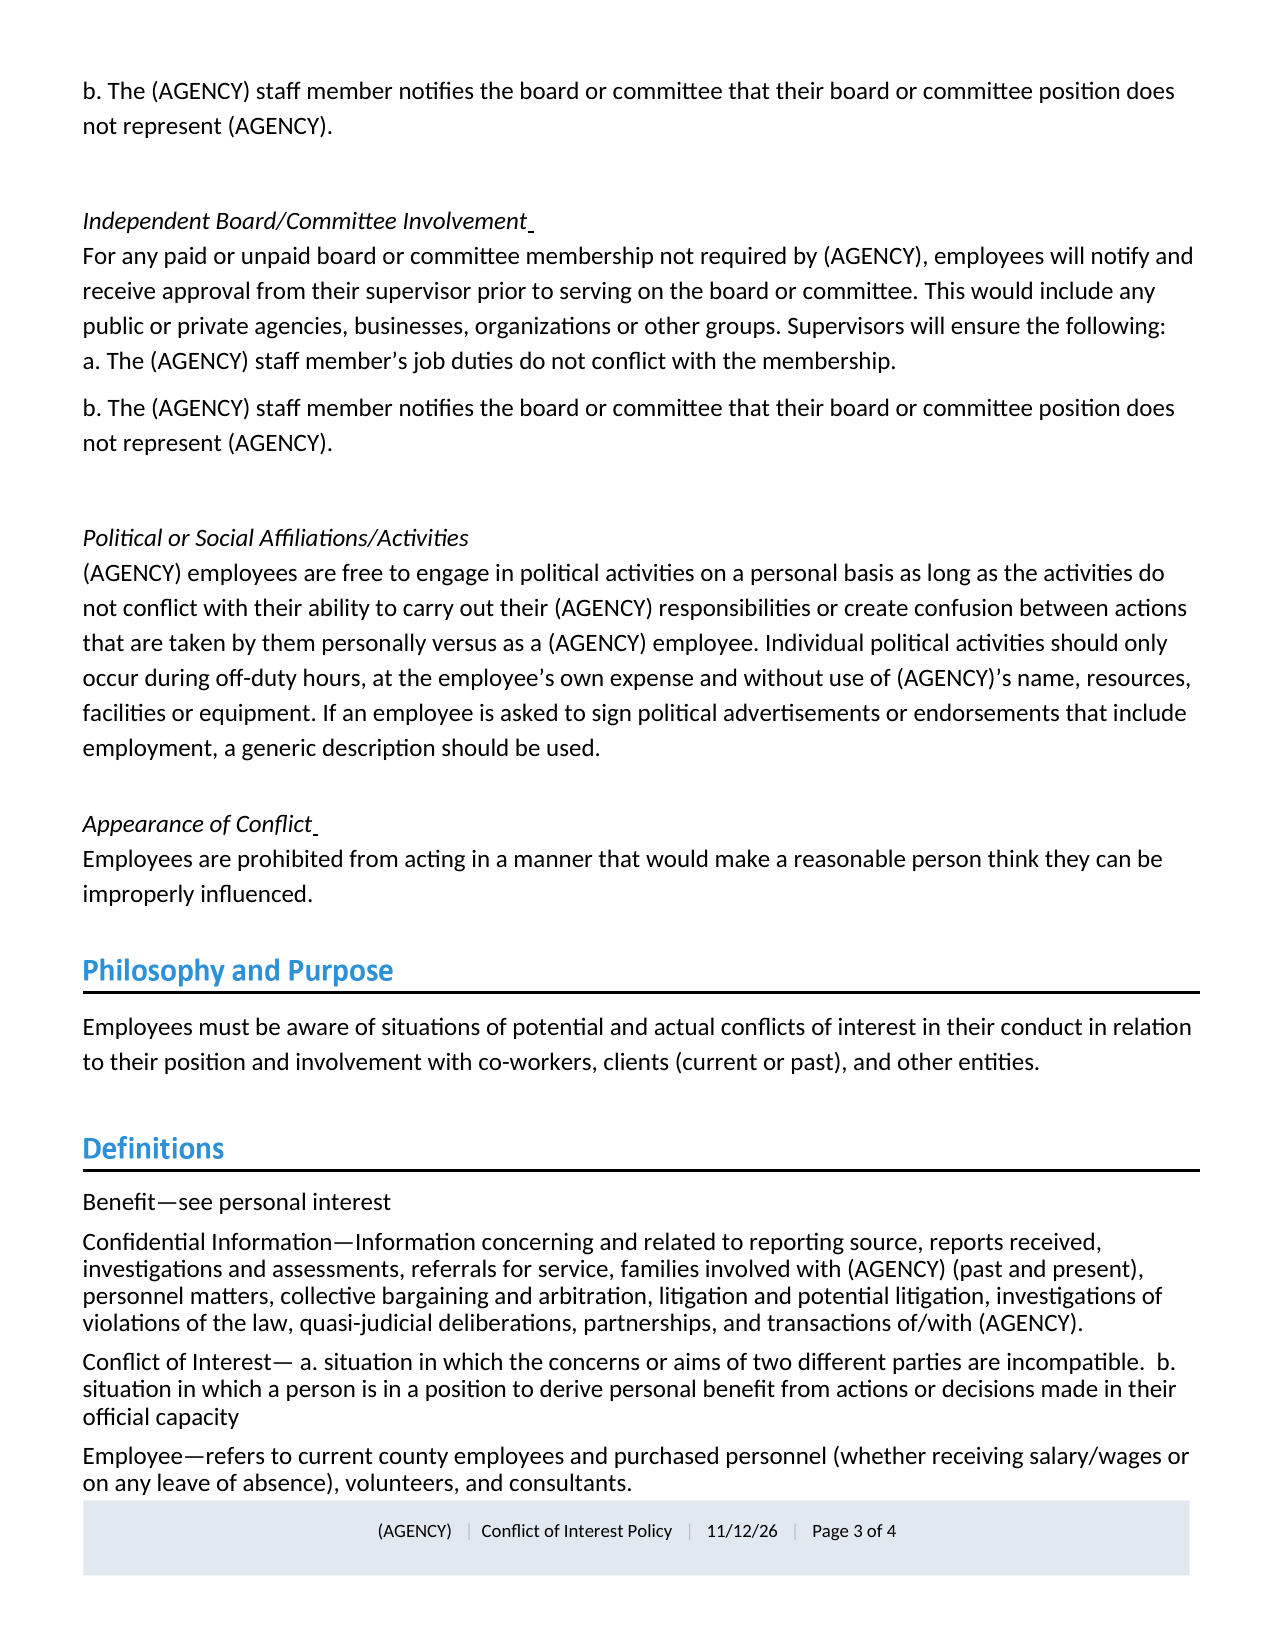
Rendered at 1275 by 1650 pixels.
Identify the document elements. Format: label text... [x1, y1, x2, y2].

text Employees must be aware of situations of potential and actual conflicts of interest in their conduct in relation to their position and involvement with co-workers, clients (current or past), and other entities. [82, 1011, 1200, 1076]
picture [82, 954, 394, 990]
text Employee—refers to current county employees and purchased personnel (whether receiving salary/wages or on any leave of absence), volunteers, and consultants. [82, 1443, 1200, 1497]
picture [82, 1132, 224, 1168]
text Political or Social Affiliations/Activities (AGENCY) employees are free to engage in political activities on a personal basis as long as the activities do not conflict with their ability to carry out their (AGENCY) responsibilities or create confusion between actions that are taken by them personally versus as a (AGENCY) employee. Individual political activities should only occur during off-duty hours, at the employee’s own expense and without use of (AGENCY)’s name, resources, facilities or equipment. If an employee is asked to sign political advertisements or endorsements that include employment, a generic description should be used. [82, 522, 1200, 792]
text Independent Board/Committee Involvement For any paid or unpaid board or committee membership not required by (AGENCY), employees will notify and receive approval from their supervisor prior to serving on the board or committee. This would include any public or private agencies, businesses, organizations or other groups. Supervisors will ensure the following: [82, 205, 1200, 341]
text a. The (AGENCY) staff member’s job duties do not conflict with the membership. [82, 345, 1200, 376]
text Appearance of Conflict Employees are prohibited from acting in a manner that would make a reasonable person think they can be improperly influenced. [82, 808, 1200, 938]
text Conflict of Interest— a. situation in which the concerns or aims of two different parties are incompatible. b. situation in which a person is in a position to derive personal benefit from actions or decisions made in their official capacity [82, 1349, 1200, 1430]
text b. The (AGENCY) staff member notifies the board or committee that their board or committee position does not represent (AGENCY). [82, 75, 1200, 141]
text Benefit—see personal interest [82, 1189, 1200, 1216]
text b. The (AGENCY) staff member notifies the board or committee that their board or committee position does not represent (AGENCY). [82, 392, 1200, 458]
text Confidential Information—Information concerning and related to reporting source, reports received, investigations and assessments, referrals for service, families involved with (AGENCY) (past and present), personnel matters, collective bargaining and arbitration, litigation and potential litigation, investigations of violations of the law, quasi-judicial deliberations, partnerships, and transactions of/with (AGENCY). [82, 1228, 1200, 1337]
